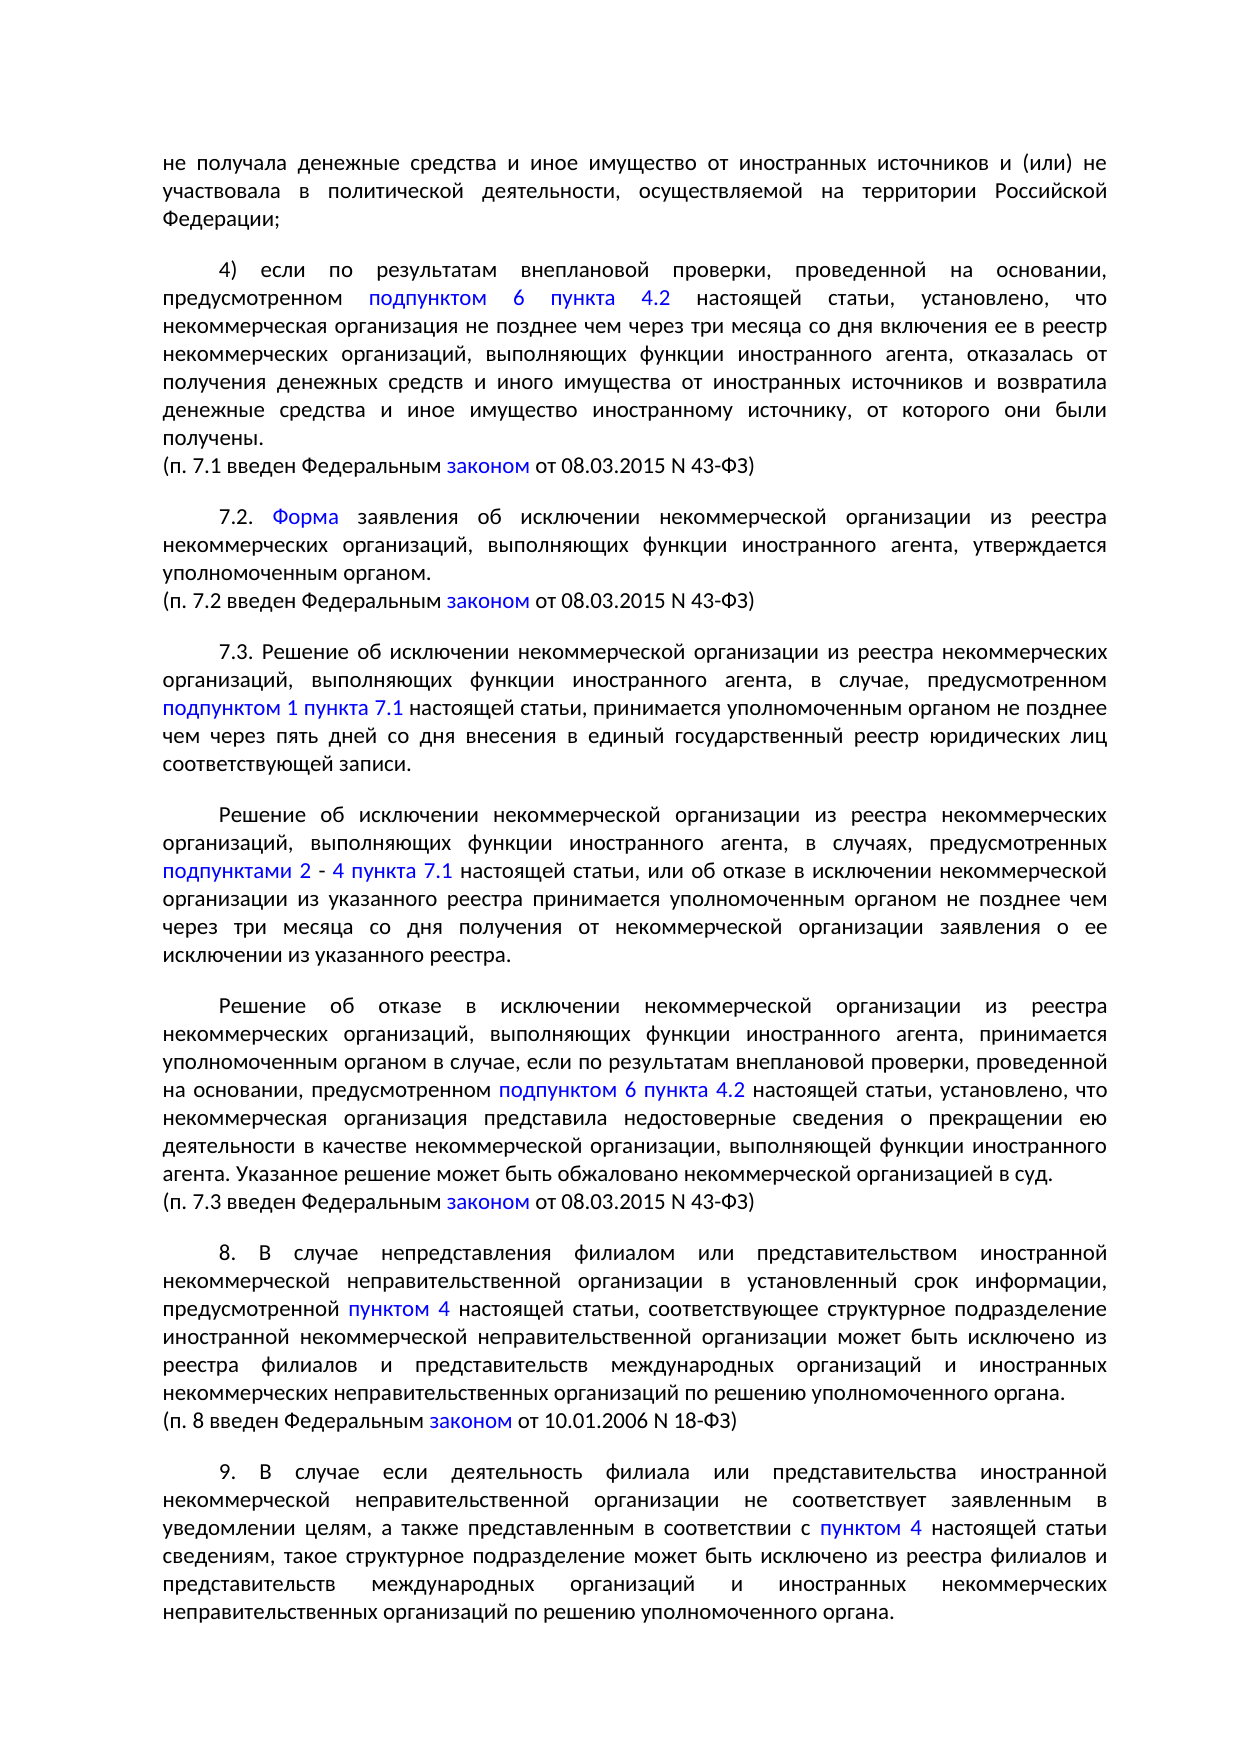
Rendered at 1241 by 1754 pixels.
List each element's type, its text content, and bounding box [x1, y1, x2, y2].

text (п. 8 введен Федеральным законом от 10.01.2006 N 18-ФЗ) [162, 1406, 1107, 1434]
text 9. В случае если деятельность филиала или представительства иностранной некоммерческой неправительственной организации не соответствует заявленным в уведомлении целям, а также представленным в соответствии с пунктом 4 настоящей статьи сведениям, такое структурное подразделение может быть исключено из реестра филиалов и представительств международных организаций и иностранных некоммерческих неправительственных организаций по решению уполномоченного органа. [162, 1457, 1107, 1625]
text (п. 7.2 введен Федеральным законом от 08.03.2015 N 43-ФЗ) [162, 586, 1107, 614]
text Решение об исключении некоммерческой организации из реестра некоммерческих организаций, выполняющих функции иностранного агента, в случаях, предусмотренных подпунктами 2 - 4 пункта 7.1 настоящей статьи, или об отказе в исключении некоммерческой организации из указанного реестра принимается уполномоченным органом не позднее чем через три месяца со дня получения от некоммерческой организации заявления о ее исключении из указанного реестра. [162, 800, 1107, 968]
text (п. 7.1 введен Федеральным законом от 08.03.2015 N 43-ФЗ) [162, 451, 1107, 479]
text 7.3. Решение об исключении некоммерческой организации из реестра некоммерческих организаций, выполняющих функции иностранного агента, в случае, предусмотренном подпунктом 1 пункта 7.1 настоящей статьи, принимается уполномоченным органом не позднее чем через пять дней со дня внесения в единый государственный реестр юридических лиц соответствующей записи. [162, 637, 1107, 777]
text 8. В случае непредставления филиалом или представительством иностранной некоммерческой неправительственной организации в установленный срок информации, предусмотренной пунктом 4 настоящей статьи, соответствующее структурное подразделение иностранной некоммерческой неправительственной организации может быть исключено из реестра филиалов и представительств международных организаций и иностранных некоммерческих неправительственных организаций по решению уполномоченного органа. [162, 1238, 1107, 1406]
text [162, 148, 1107, 232]
text (п. 7.3 введен Федеральным законом от 08.03.2015 N 43-ФЗ) [162, 1187, 1107, 1215]
text Решение об отказе в исключении некоммерческой организации из реестра некоммерческих организаций, выполняющих функции иностранного агента, принимается уполномоченным органом в случае, если по результатам внеплановой проверки, проведенной на основании, предусмотренном подпунктом 6 пункта 4.2 настоящей статьи, установлено, что некоммерческая организация представила недостоверные сведения о прекращении ею деятельности в качестве некоммерческой организации, выполняющей функции иностранного агента. Указанное решение может быть обжаловано некоммерческой организацией в суд. [162, 991, 1107, 1187]
text 4) если по результатам внеплановой проверки, проведенной на основании, предусмотренном подпунктом 6 пункта 4.2 настоящей статьи, установлено, что некоммерческая организация не позднее чем через три месяца со дня включения ее в реестр некоммерческих организаций, выполняющих функции иностранного агента, отказалась от получения денежных средств и иного имущества от иностранных источников и возвратила денежные средства и иное имущество иностранному источнику, от которого они были получены. [162, 255, 1107, 451]
text 7.2. Форма заявления об исключении некоммерческой организации из реестра некоммерческих организаций, выполняющих функции иностранного агента, утверждается уполномоченным органом. [162, 502, 1107, 586]
